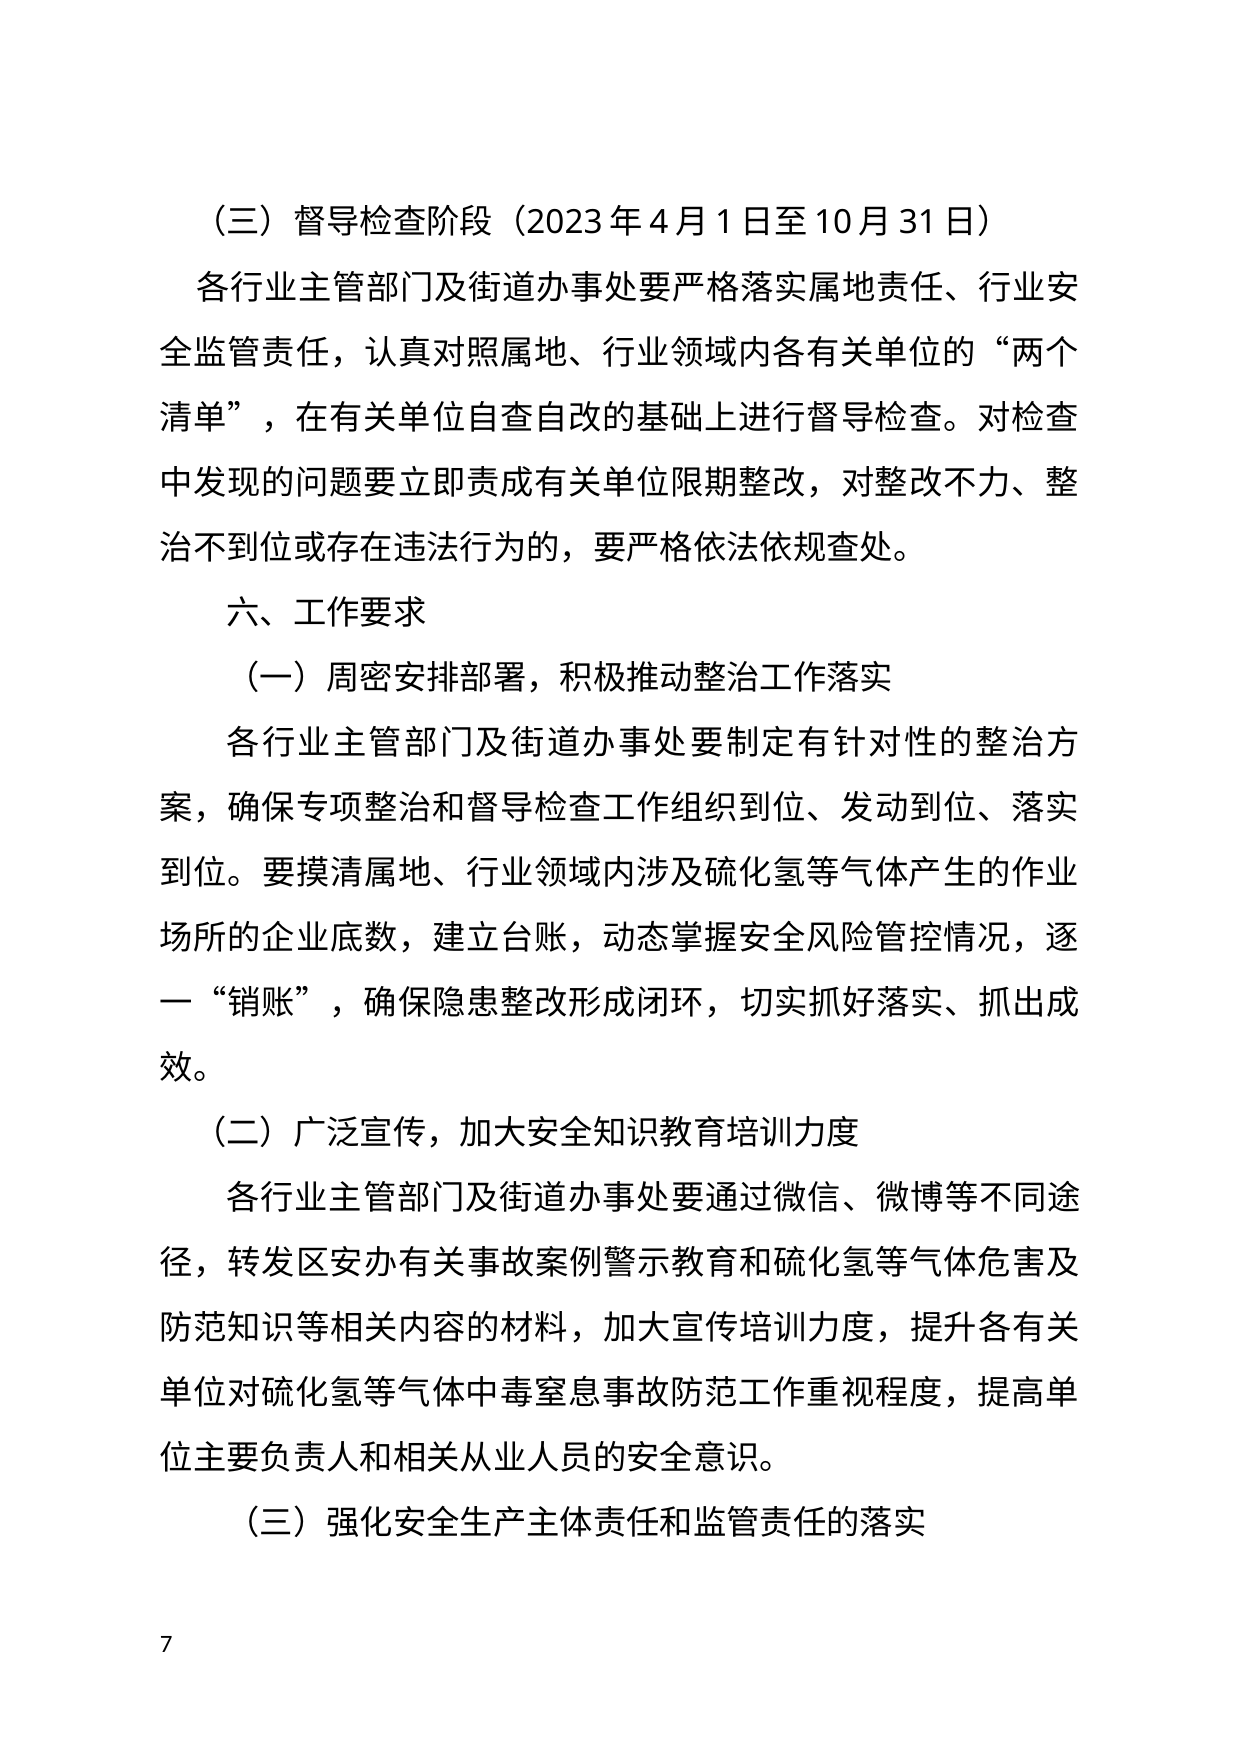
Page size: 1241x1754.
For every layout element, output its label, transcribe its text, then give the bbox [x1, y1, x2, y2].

text （一）周密安排部署，积极推动整治工作落实 [159, 642, 1081, 707]
list （二）广泛宣传，加大安全知识教育培训力度 [159, 1097, 1081, 1162]
list （三）督导检查阶段（2023年4月1日至10月31日） [159, 187, 1081, 252]
text 六、工作要求 [159, 577, 1081, 642]
list 各行业主管部门及街道办事处要严格落实属地责任、行业安全监管责任，认真对照属地、行业领域内各有关单位的“两个清单”，在有关单位自查自改的基础上进行督导检查。对检查中发现的问题要立即责成有关单位限期整改，对整改不力、整治不到位或存在违法行为的，要严格依法依规查处。 [159, 252, 1081, 577]
list （三）强化安全生产主体责任和监管责任的落实 [159, 1487, 1081, 1552]
text 各行业主管部门及街道办事处要制定有针对性的整治方案，确保专项整治和督导检查工作组织到位、发动到位、落实到位。要摸清属地、行业领域内涉及硫化氢等气体产生的作业场所的企业底数，建立台账，动态掌握安全风险管控情况，逐一“销账”，确保隐患整改形成闭环，切实抓好落实、抓出成效。 [159, 707, 1081, 1097]
list 各行业主管部门及街道办事处要通过微信、微博等不同途径，转发区安办有关事故案例警示教育和硫化氢等气体危害及防范知识等相关内容的材料，加大宣传培训力度，提升各有关单位对硫化氢等气体中毒窒息事故防范工作重视程度，提高单位主要负责人和相关从业人员的安全意识。 [159, 1162, 1081, 1487]
